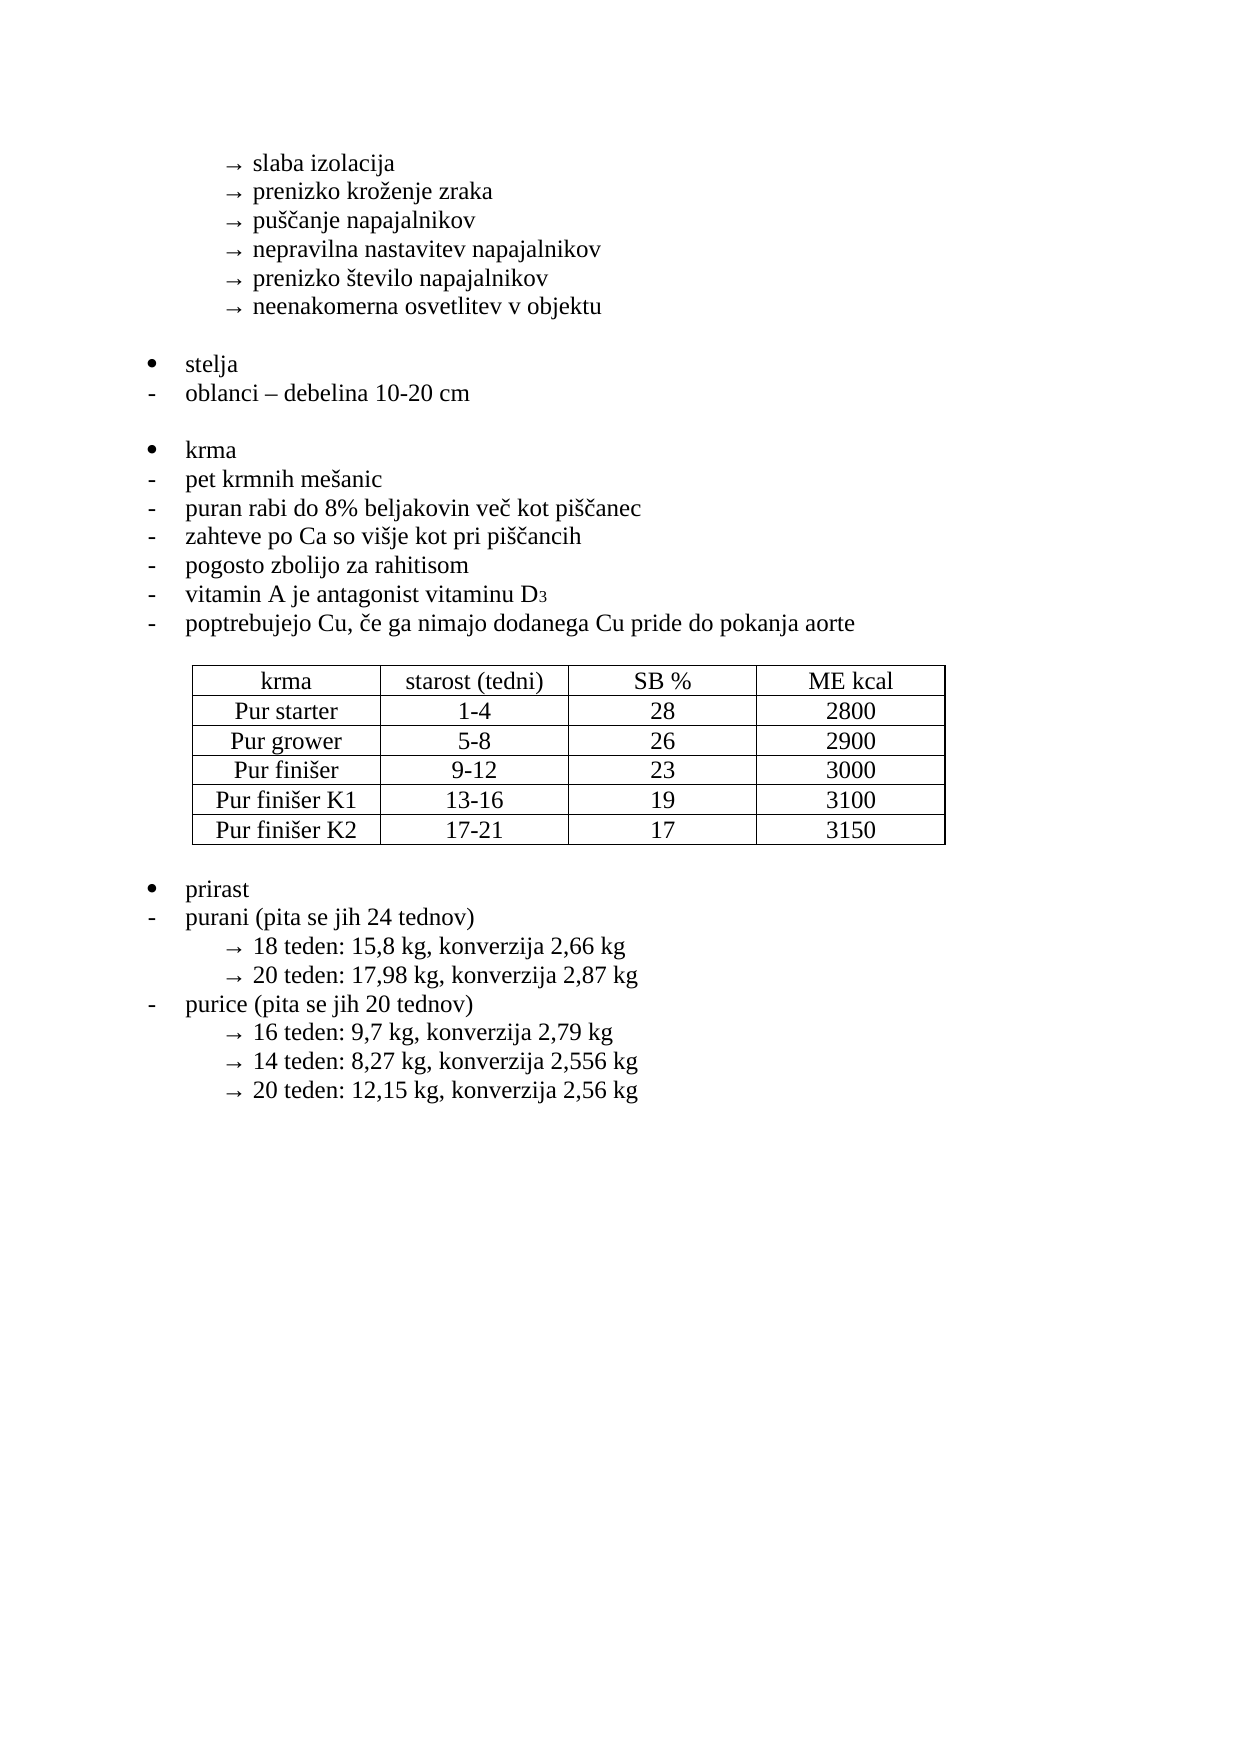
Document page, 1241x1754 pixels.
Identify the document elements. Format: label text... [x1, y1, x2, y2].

text → puščanje napajalnikov [221, 205, 1093, 234]
list oblanci – debelina 10-20 cm [148, 378, 1093, 406]
table_header krma [193, 666, 380, 695]
text → 20 teden: 17,98 kg, konverzija 2,87 kg [221, 960, 1093, 989]
table_cell 2800 [757, 696, 944, 725]
text → prenizko kroženje zraka [221, 176, 1093, 205]
text → 16 teden: 9,7 kg, konverzija 2,79 kg [221, 1017, 1093, 1046]
text → neenakomerna osvetlitev v objektu [221, 291, 1093, 320]
table_cell 19 [569, 785, 756, 814]
table_cell 28 [569, 696, 756, 725]
text → 18 teden: 15,8 kg, konverzija 2,66 kg [221, 931, 1093, 960]
table_cell 13-16 [381, 785, 568, 814]
list puran rabi do 8% beljakovin več kot piščanec [148, 493, 1093, 521]
text → nepravilna nastavitev napajalnikov [221, 234, 1093, 263]
list zahteve po Ca so višje kot pri piščancih [148, 521, 1093, 550]
table_cell 3150 [757, 815, 944, 844]
table_cell 5-8 [381, 726, 568, 754]
list pogosto zbolijo za rahitisom [148, 550, 1093, 579]
table_cell 3100 [757, 785, 944, 814]
list poptrebujejo Cu, če ga nimajo dodanega Cu pride do pokanja aorte [148, 608, 1093, 636]
table_cell 3000 [757, 756, 944, 784]
list stelja [148, 349, 1093, 378]
text → slaba izolacija [221, 148, 1093, 176]
list krma [148, 435, 1093, 464]
table_cell 17 [569, 815, 756, 844]
table_cell 23 [569, 756, 756, 784]
table_cell 1-4 [381, 696, 568, 725]
text → 14 teden: 8,27 kg, konverzija 2,556 kg [221, 1046, 1093, 1075]
table_cell Pur finišer [193, 756, 380, 784]
table_cell 2900 [757, 726, 944, 754]
table_header ME kcal [757, 666, 944, 695]
table_cell Pur finišer K2 [193, 815, 380, 844]
text → 20 teden: 12,15 kg, konverzija 2,56 kg [221, 1075, 1093, 1104]
text → prenizko število napajalnikov [221, 263, 1093, 291]
list vitamin A je antagonist vitaminu D3 [148, 579, 1093, 608]
table_cell Pur starter [193, 696, 380, 725]
table_cell 26 [569, 726, 756, 754]
list pet krmnih mešanic [148, 464, 1093, 493]
table_header starost (tedni) [381, 666, 568, 695]
table_cell 9-12 [381, 756, 568, 784]
table_header SB % [569, 666, 756, 695]
table_cell Pur finišer K1 [193, 785, 380, 814]
table_cell Pur grower [193, 726, 380, 754]
list prirast [148, 874, 1093, 902]
table_cell 17-21 [381, 815, 568, 844]
list purani (pita se jih 24 tednov) [148, 902, 1093, 931]
list purice (pita se jih 20 tednov) [148, 989, 1093, 1017]
